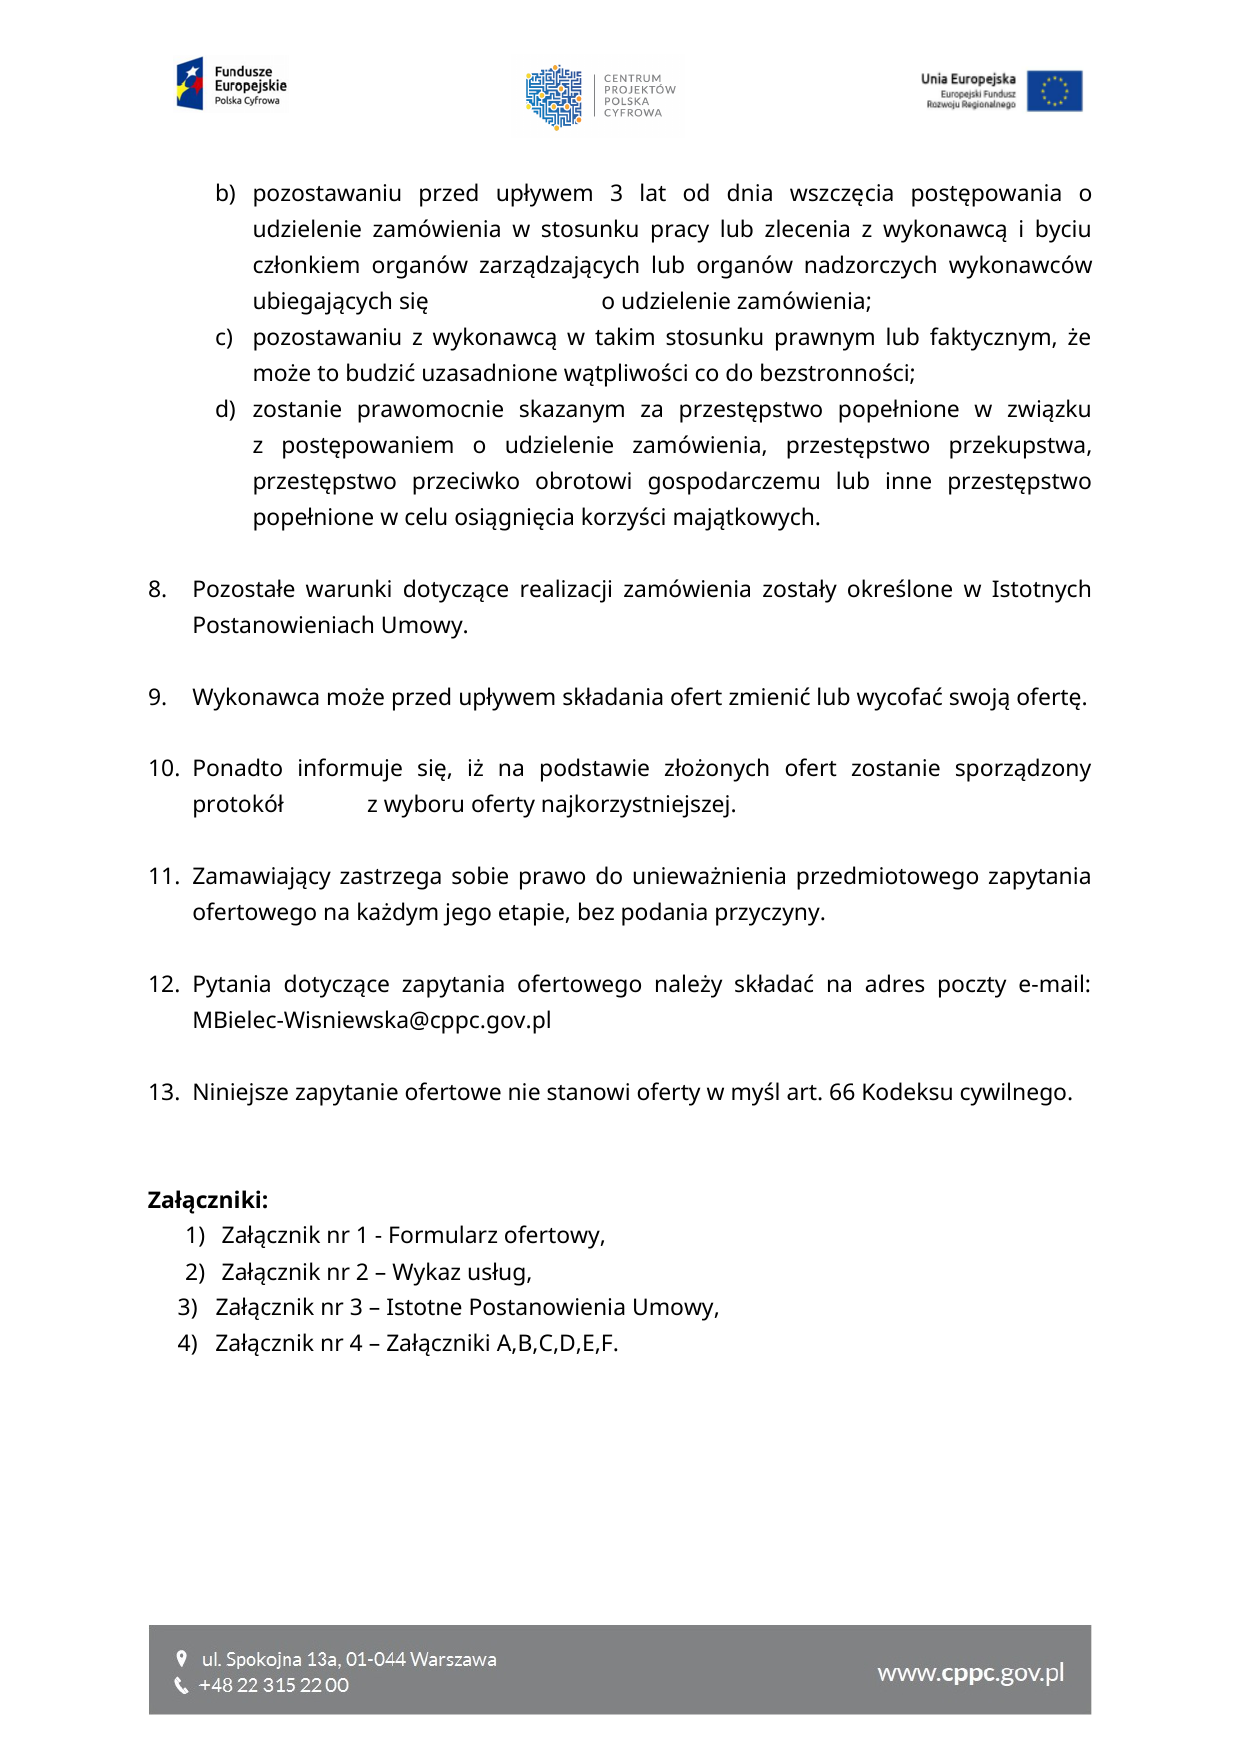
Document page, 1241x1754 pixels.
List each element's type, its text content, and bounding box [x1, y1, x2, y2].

text 2) Załącznik nr 2 – Wykaz usług, [185, 1255, 1092, 1287]
picture [147, 51, 315, 119]
list Pytania dotyczące zapytania ofertowego należy składać na adres poczty e-mail: MBielec-Wisniewska@cppc.gov.pl [148, 968, 1092, 1035]
picture [148, 1624, 1092, 1715]
picture [510, 54, 685, 138]
list 3) Załącznik nr 3 – Istotne Postanowienia Umowy, [148, 1291, 1092, 1323]
list Ponadto informuje się, iż na podstawie złożonych ofert zostanie sporządzony protokół z wyboru oferty najkorzystniejszej. [148, 752, 1092, 819]
text 1) Załącznik nr 1 - Formularz ofertowy, [185, 1219, 1092, 1251]
text Załączniki: [148, 1183, 1092, 1215]
list 4) Załącznik nr 4 – Załączniki A,B,C,D,E,F. [148, 1327, 1092, 1358]
list pozostawaniu przed upływem 3 lat od dnia wszczęcia postępowania o udzielenie zamówienia w stosunku pracy lub zlecenia z wykonawcą i byciu członkiem organów zarządzających lub organów nadzorczych wykonawców ubiegających się o udzielenie zamówienia; [215, 177, 1092, 316]
list zostanie prawomocnie skazanym za przestępstwo popełnione w związku z postępowaniem o udzielenie zamówienia, przestępstwo przekupstwa, przestępstwo przeciwko obrotowi gospodarczemu lub inne przestępstwo popełnione w celu osiągnięcia korzyści majątkowych. [215, 393, 1092, 532]
picture [920, 61, 1092, 119]
list Zamawiający zastrzega sobie prawo do unieważnienia przedmiotowego zapytania ofertowego na każdym jego etapie, bez podania przyczyny. [148, 860, 1092, 927]
list Niniejsze zapytanie ofertowe nie stanowi oferty w myśl art. 66 Kodeksu cywilnego. [148, 1076, 1092, 1107]
list Wykonawca może przed upływem składania ofert zmienić lub wycofać swoją ofertę. [148, 680, 1092, 712]
list pozostawaniu z wykonawcą w takim stosunku prawnym lub faktycznym, że może to budzić uzasadnione wątpliwości co do bezstronności; [215, 321, 1092, 388]
list Pozostałe warunki dotyczące realizacji zamówienia zostały określone w Istotnych Postanowieniach Umowy. [148, 573, 1092, 640]
